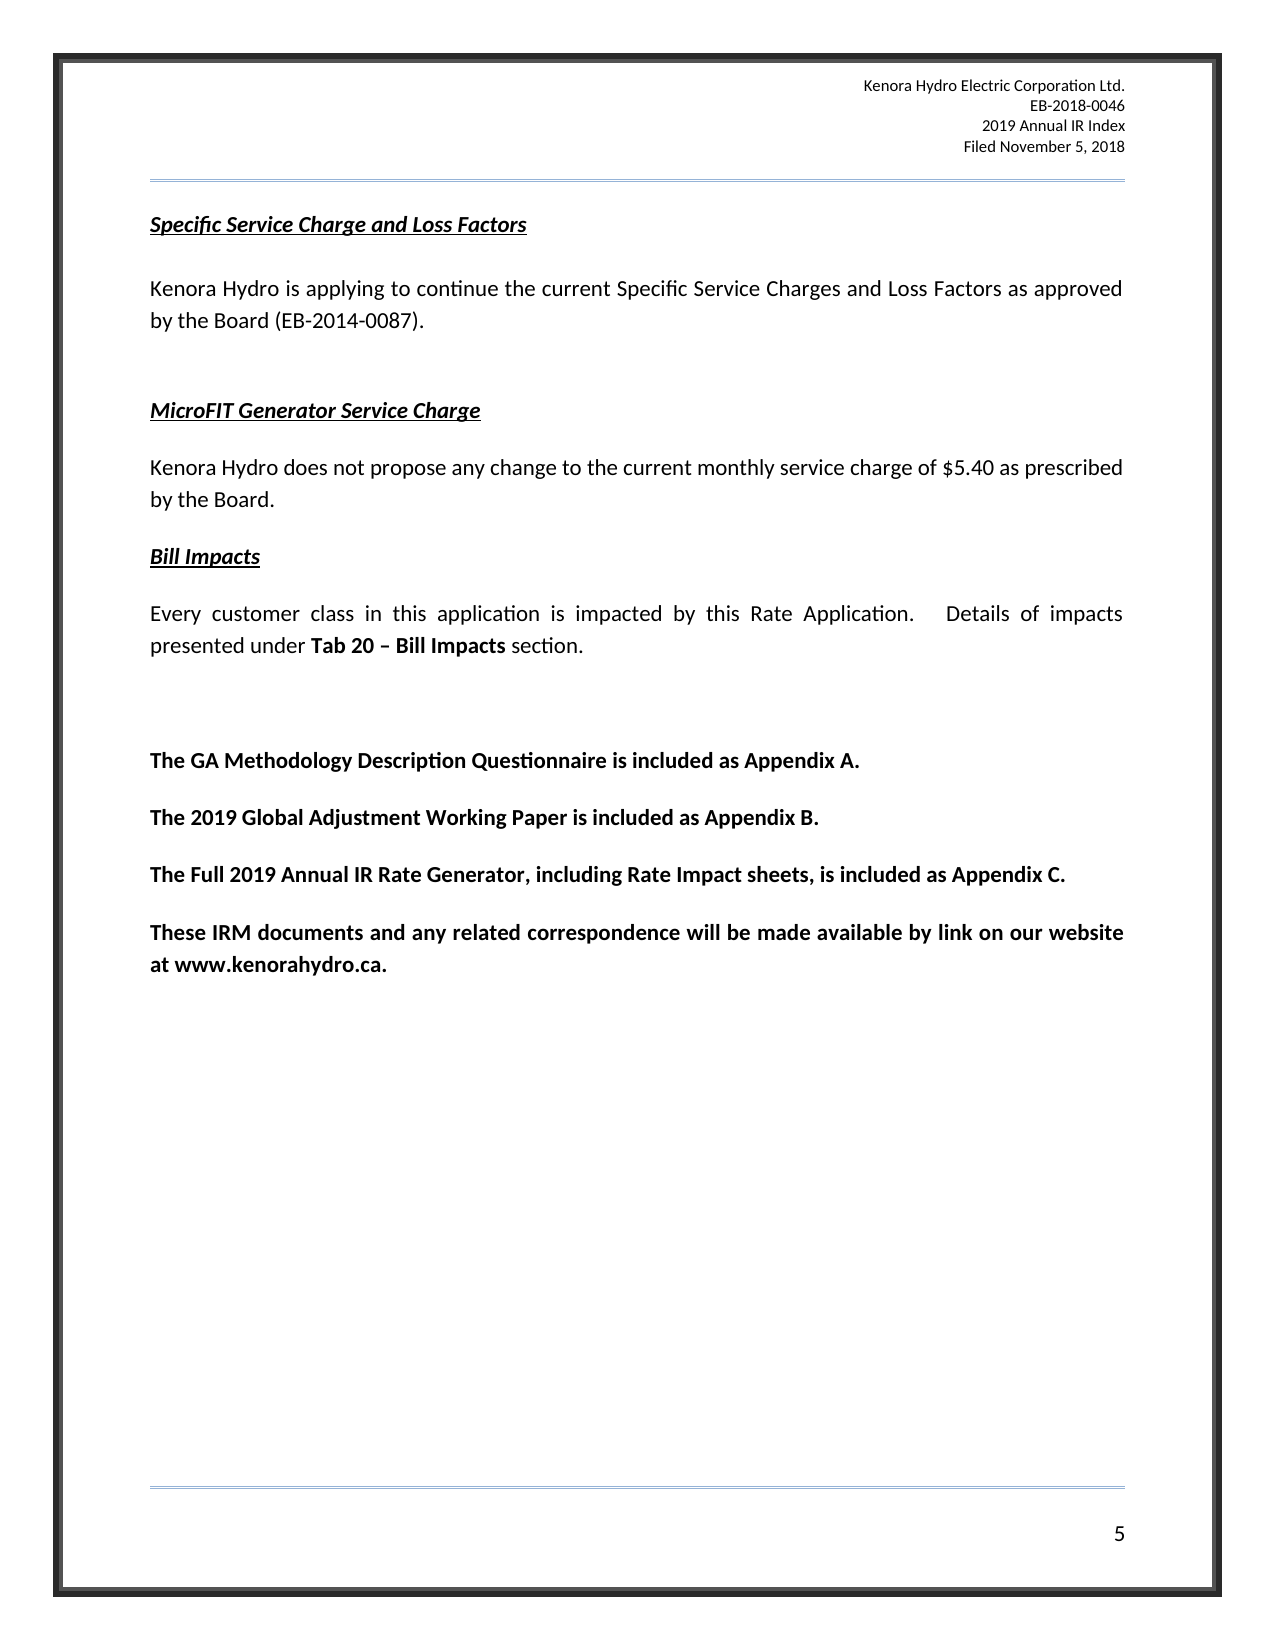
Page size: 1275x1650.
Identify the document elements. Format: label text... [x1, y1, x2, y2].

text Kenora Hydro is applying to continue the current Specific Service Charges and Loss Factors as approved by the Board (EB-2014-0087). [150, 274, 1125, 334]
text Every customer class in this application is impacted by this Rate Application. Details of impacts presented under Tab 20 – Bill Impacts section. [150, 599, 1125, 660]
text The Full 2019 Annual IR Rate Generator, including Rate Impact sheets, is included as Appendix C. [150, 860, 1125, 888]
text Specific Service Charge and Loss Factors [150, 210, 1125, 238]
text The GA Methodology Description Questionnaire is included as Appendix A. [150, 746, 1125, 774]
text MicroFIT Generator Service Charge [150, 396, 1125, 424]
text Bill Impacts [150, 542, 1125, 570]
text These IRM documents and any related correspondence will be made available by link on our website at www.kenorahydro.ca. [150, 918, 1125, 978]
text The 2019 Global Adjustment Working Paper is included as Appendix B. [150, 803, 1125, 831]
text Kenora Hydro does not propose any change to the current monthly service charge of $5.40 as prescribed by the Board. [150, 453, 1125, 513]
